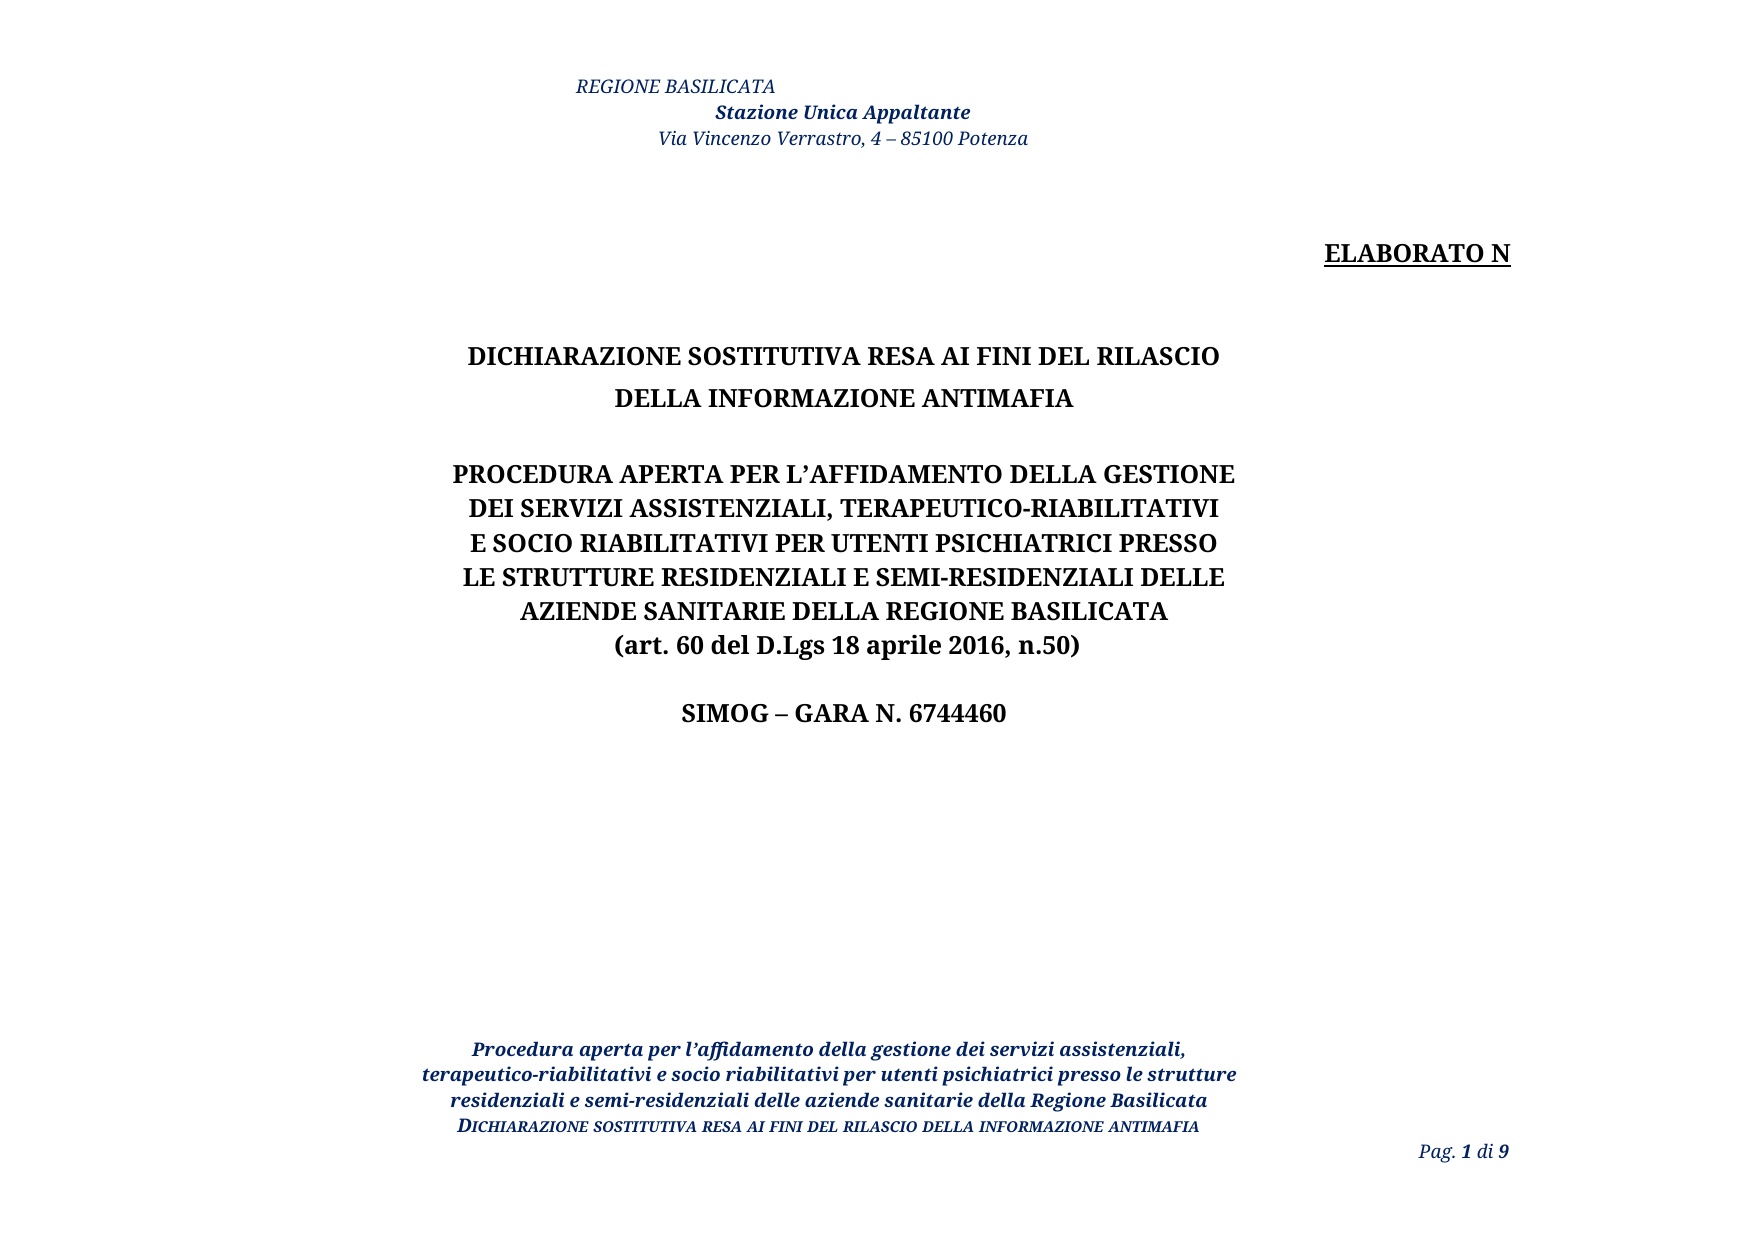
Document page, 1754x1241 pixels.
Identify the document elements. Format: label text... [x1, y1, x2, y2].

text AZIENDE SANITARIE DELLA REGIONE BASILICATA [177, 593, 1511, 627]
text DICHIARAZIONE SOSTITUTIVA RESA AI FINI DEL RILASCIO [177, 338, 1511, 372]
text E SOCIO RIABILITATIVI PER UTENTI PSICHIATRICI PRESSO [177, 525, 1511, 559]
text ELABORATO N [177, 236, 1511, 270]
text LE STRUTTURE RESIDENZIALI E SEMI-RESIDENZIALI DELLE [177, 559, 1511, 593]
text PROCEDURA APERTA PER L’AFFIDAMENTO DELLA GESTIONE [177, 457, 1511, 491]
text DELLA INFORMAZIONE ANTIMAFIA [177, 381, 1511, 415]
text SIMOG – GARA N. 6744460 [177, 696, 1511, 729]
text (art. 60 del D.Lgs 18 aprile 2016, n.50) [177, 627, 1511, 661]
text DEI SERVIZI ASSISTENZIALI, TERAPEUTICO-RIABILITATIVI [177, 491, 1511, 525]
